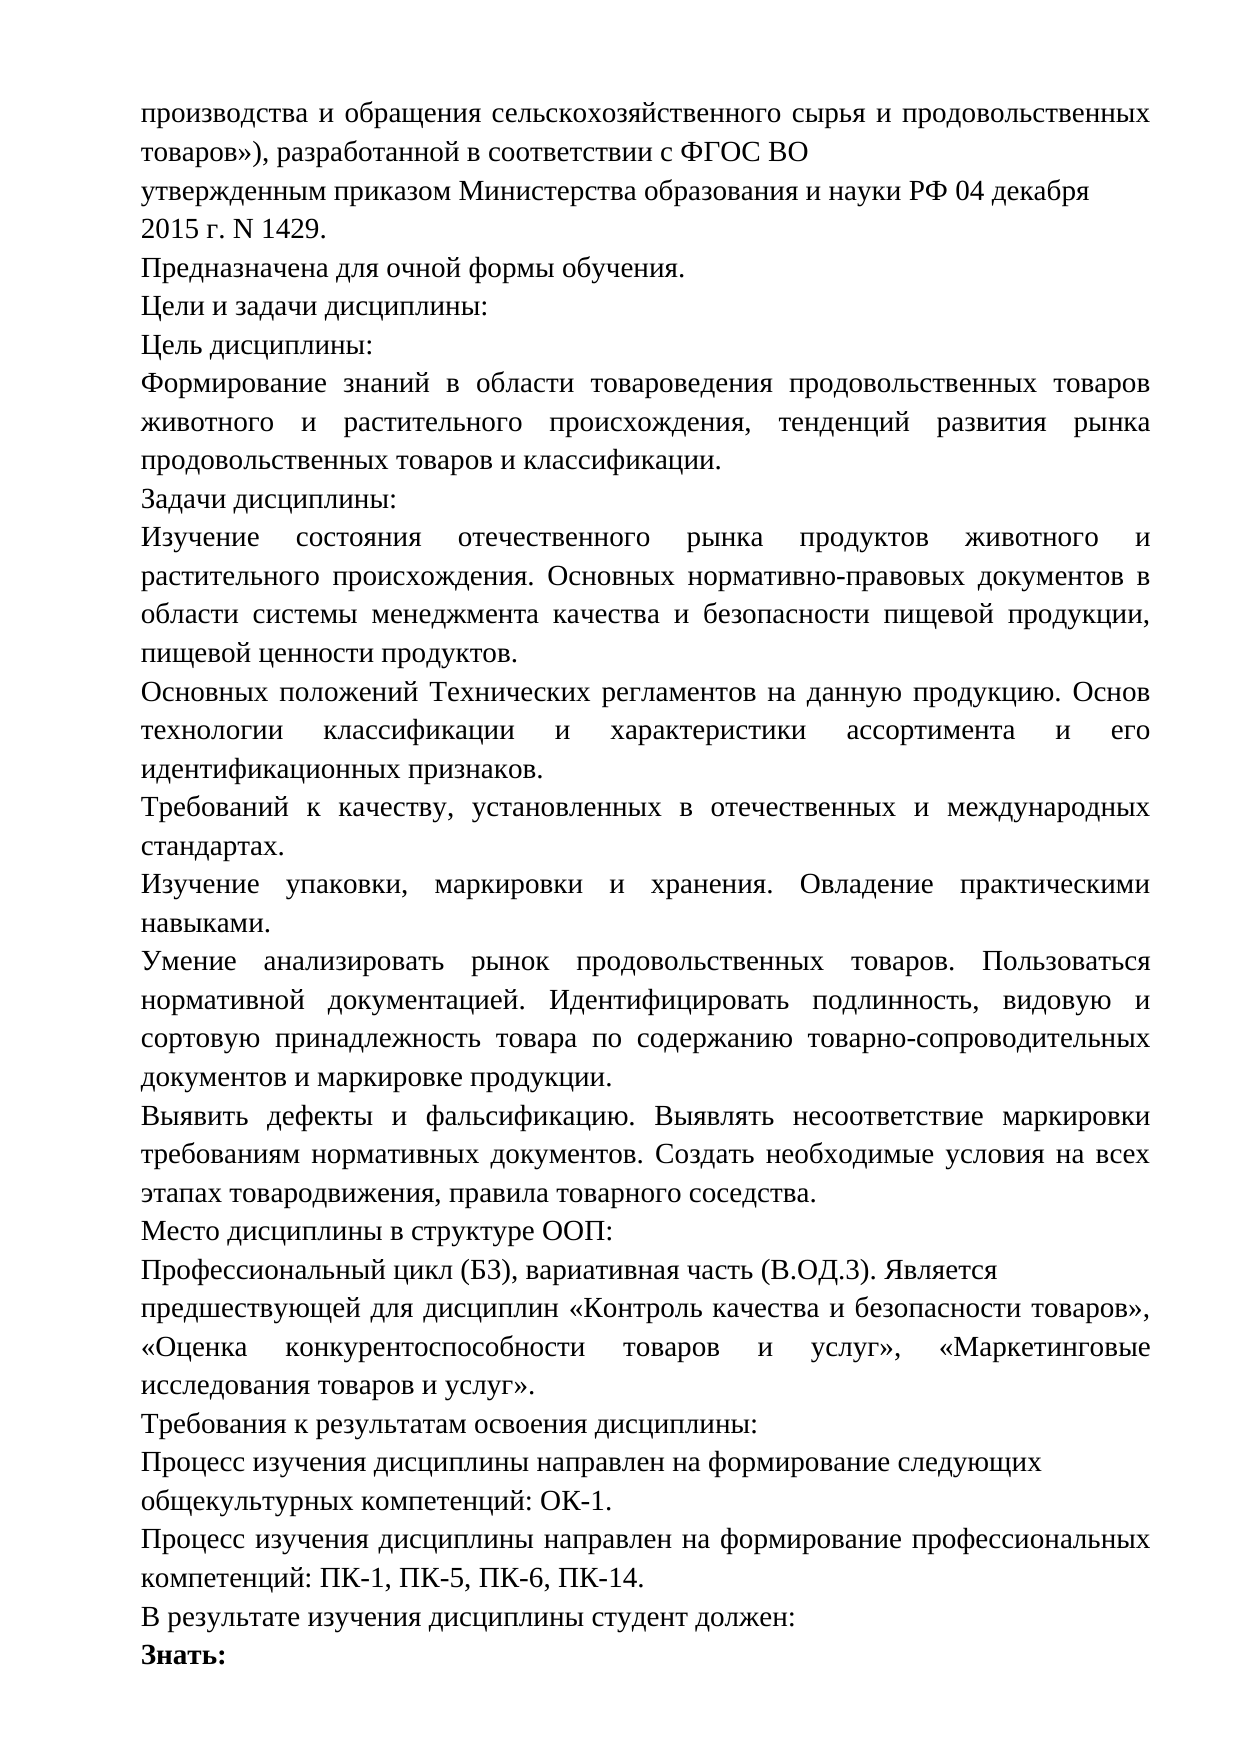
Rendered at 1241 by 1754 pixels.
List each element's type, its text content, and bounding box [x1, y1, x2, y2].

text 2015 г. N 1429. [141, 211, 1151, 245]
text Требований к качеству, установленных в отечественных и международных стандартах. [141, 789, 1151, 861]
text Задачи дисциплины: [141, 481, 1151, 514]
text Процесс изучения дисциплины направлен на формирование следующих [141, 1444, 1151, 1478]
text Изучение упаковки, маркировки и хранения. Овладение практическими навыками. [141, 866, 1151, 938]
text Выявить дефекты и фальсификацию. Выявлять несоответствие маркировки требованиям нормативных документов. Создать необходимые условия на всех этапах товародвижения, правила товарного соседства. [141, 1098, 1151, 1208]
text Изучение состояния отечественного рынка продуктов животного и растительного происхождения. Основных нормативно-правовых документов в области системы менеджмента качества и безопасности пищевой продукции, пищевой ценности продуктов. [141, 519, 1151, 669]
text Знать: [141, 1637, 1151, 1671]
text В результате изучения дисциплины студент должен: [141, 1599, 1151, 1632]
text Цель дисциплины: [141, 327, 1151, 360]
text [141, 96, 1151, 168]
text Формирование знаний в области товароведения продовольственных товаров животного и растительного происхождения, тенденций развития рынка продовольственных товаров и классификации. [141, 365, 1151, 476]
text Предназначена для очной формы обучения. [141, 250, 1151, 283]
text Место дисциплины в структуре ООП: [141, 1213, 1151, 1247]
text Умение анализировать рынок продовольственных товаров. Пользоваться нормативной документацией. Идентифицировать подлинность, видовую и сортовую принадлежность товара по содержанию товарно-сопроводительных документов и маркировке продукции. [141, 943, 1151, 1093]
text общекультурных компетенций: ОК-1. [141, 1483, 1151, 1517]
text утвержденным приказом Министерства образования и науки РФ 04 декабря [141, 173, 1151, 206]
text Основных положений Технических регламентов на данную продукцию. Основ технологии классификации и характеристики ассортимента и его идентификационных признаков. [141, 674, 1151, 784]
text Профессиональный цикл (Б3), вариативная часть (В.ОД.3). Является [141, 1252, 1151, 1285]
text Цели и задачи дисциплины: [141, 288, 1151, 322]
text предшествующей для дисциплин «Контроль качества и безопасности товаров», «Оценка конкурентоспособности товаров и услуг», «Маркетинговые исследования товаров и услуг». [141, 1290, 1151, 1401]
text Требования к результатам освоения дисциплины: [141, 1406, 1151, 1439]
text Процесс изучения дисциплины направлен на формирование профессиональных компетенций: ПК-1, ПК-5, ПК-6, ПК-14. [141, 1522, 1151, 1594]
